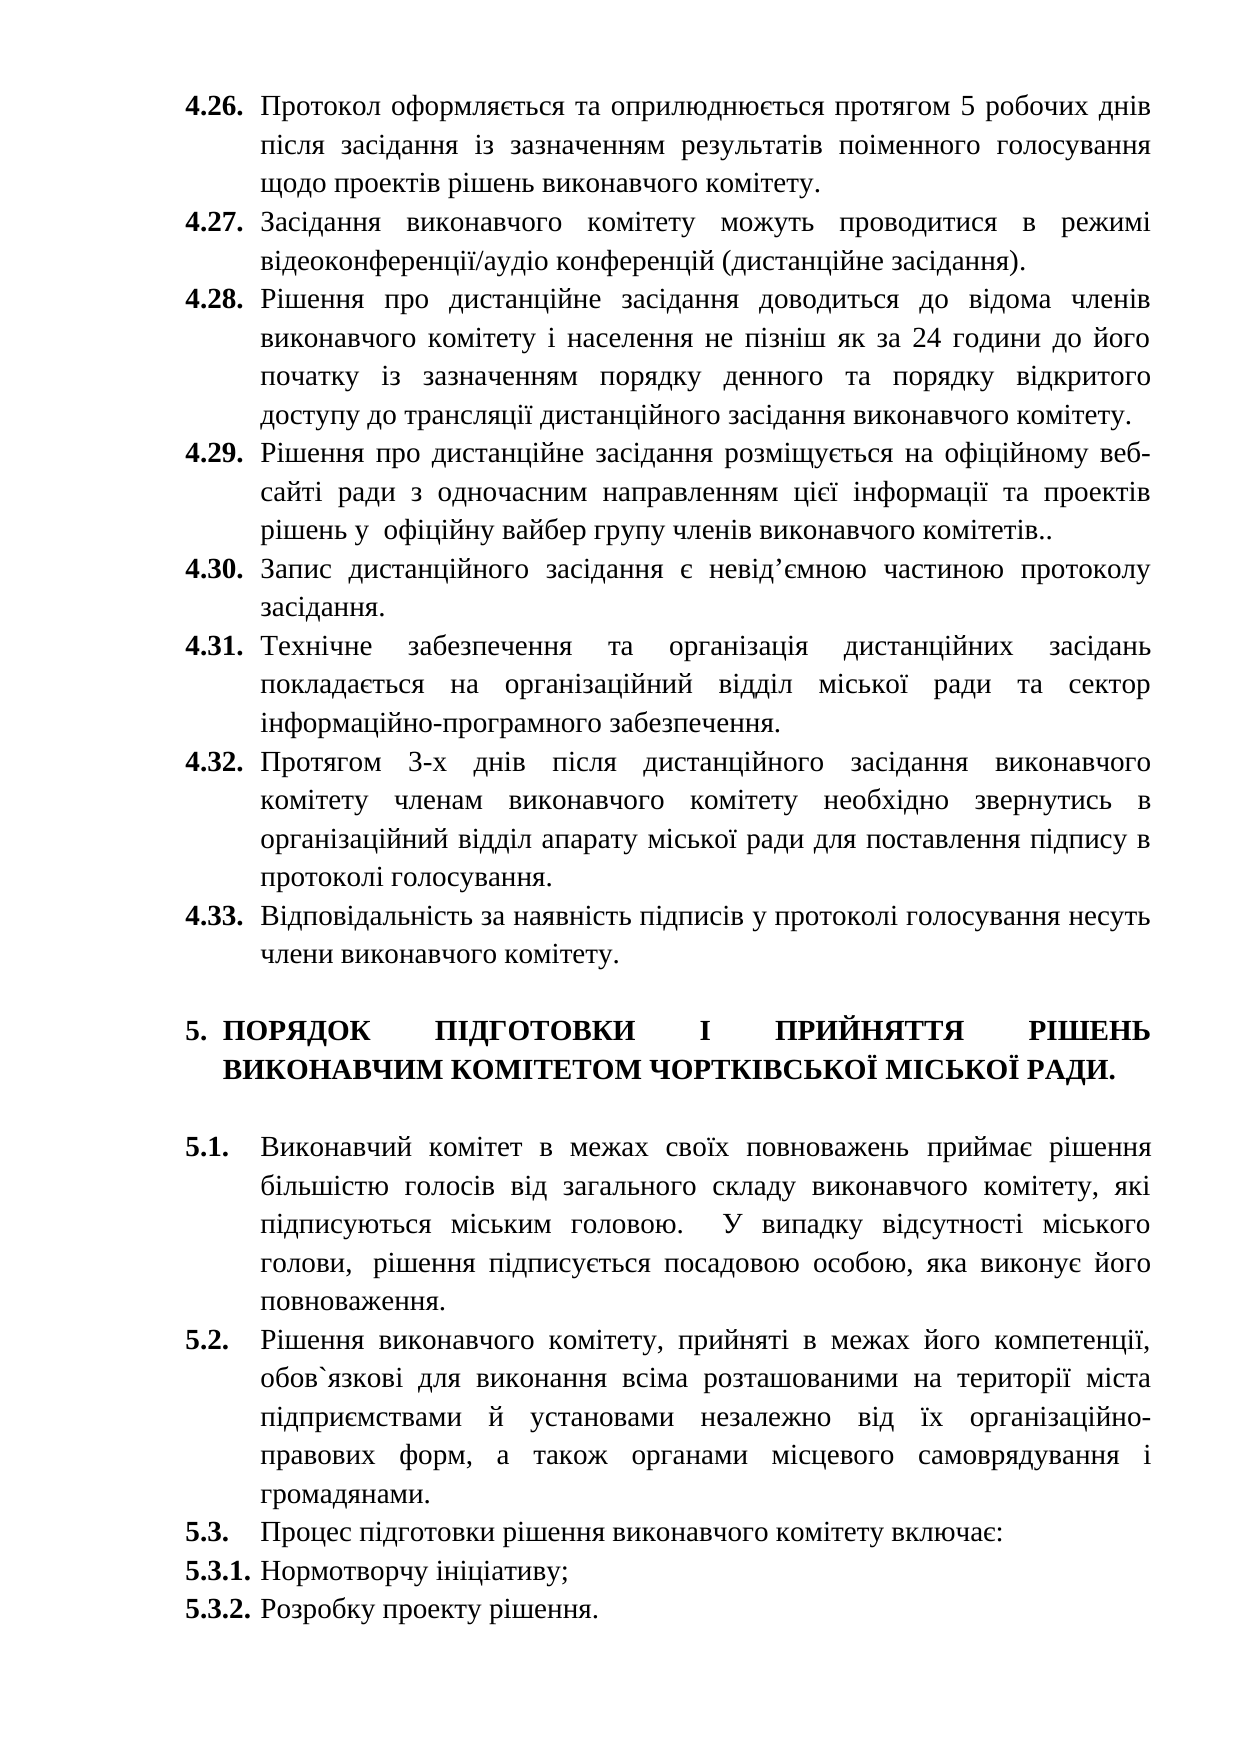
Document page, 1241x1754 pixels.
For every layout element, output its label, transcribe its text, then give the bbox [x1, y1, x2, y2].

list Нормотворчу ініціативу; [185, 1553, 1152, 1587]
list Рішення про дистанційне засідання розміщується на офіційному веб-сайті ради з одночасним направленням цієї інформації та проектів рішень у офіційну вайбер групу членів виконавчого комітетів.. [185, 435, 1152, 546]
list Рішення про дистанційне засідання доводиться до відома членів виконавчого комітету і населення не пізніш як за 24 години до його початку із зазначенням порядку денного та порядку відкритого доступу до трансляції дистанційного засідання виконавчого комітету. [185, 281, 1152, 430]
list Розробку проекту рішення. [185, 1592, 1152, 1625]
list Засідання виконавчого комітету можуть проводитися в режимі відеоконференції/аудіо конференцій (дистанційне засідання). [185, 204, 1152, 276]
list Рішення виконавчого комітету, прийняті в межах його компетенції, обов`язкові для виконання всіма розташованими на території міста підприємствами й установами незалежно від їх організаційно-правових форм, а також органами місцевого самоврядування і громадянами. [185, 1322, 1152, 1509]
list Виконавчий комітет в межах своїх повноважень приймає рішення більшістю голосів від загального складу виконавчого комітету, які підписуються міським головою. У випадку відсутності міського голови, рішення підписується посадовою особою, яка виконує його повноваження. [185, 1129, 1152, 1317]
list Протокол оформляється та оприлюднюється протягом 5 робочих днів після засідання із зазначенням результатів поіменного голосування щодо проектів рішень виконавчого комітету. [185, 88, 1152, 199]
list ПОРЯДОК ПІДГОТОВКИ І ПРИЙНЯТТЯ РІШЕНЬ ВИКОНАВЧИМ КОМІТЕТОМ ЧОРТКІВСЬКОЇ МІСЬКОЇ РАДИ. [185, 1013, 1152, 1086]
list Протягом 3-х днів після дистанційного засідання виконавчого комітету членам виконавчого комітету необхідно звернутись в організаційний відділ апарату міської ради для поставлення підпису в протоколі голосування. [185, 744, 1152, 893]
list Технічне забезпечення та організація дистанційних засідань покладається на організаційний відділ міської ради та сектор інформаційно-програмного забезпечення. [185, 628, 1152, 739]
list Відповідальність за наявність підписів у протоколі голосування несуть члени виконавчого комітету. [185, 898, 1152, 970]
list Запис дистанційного засідання є невід’ємною частиною протоколу засідання. [185, 551, 1152, 623]
list Процес підготовки рішення виконавчого комітету включає: [185, 1514, 1152, 1548]
